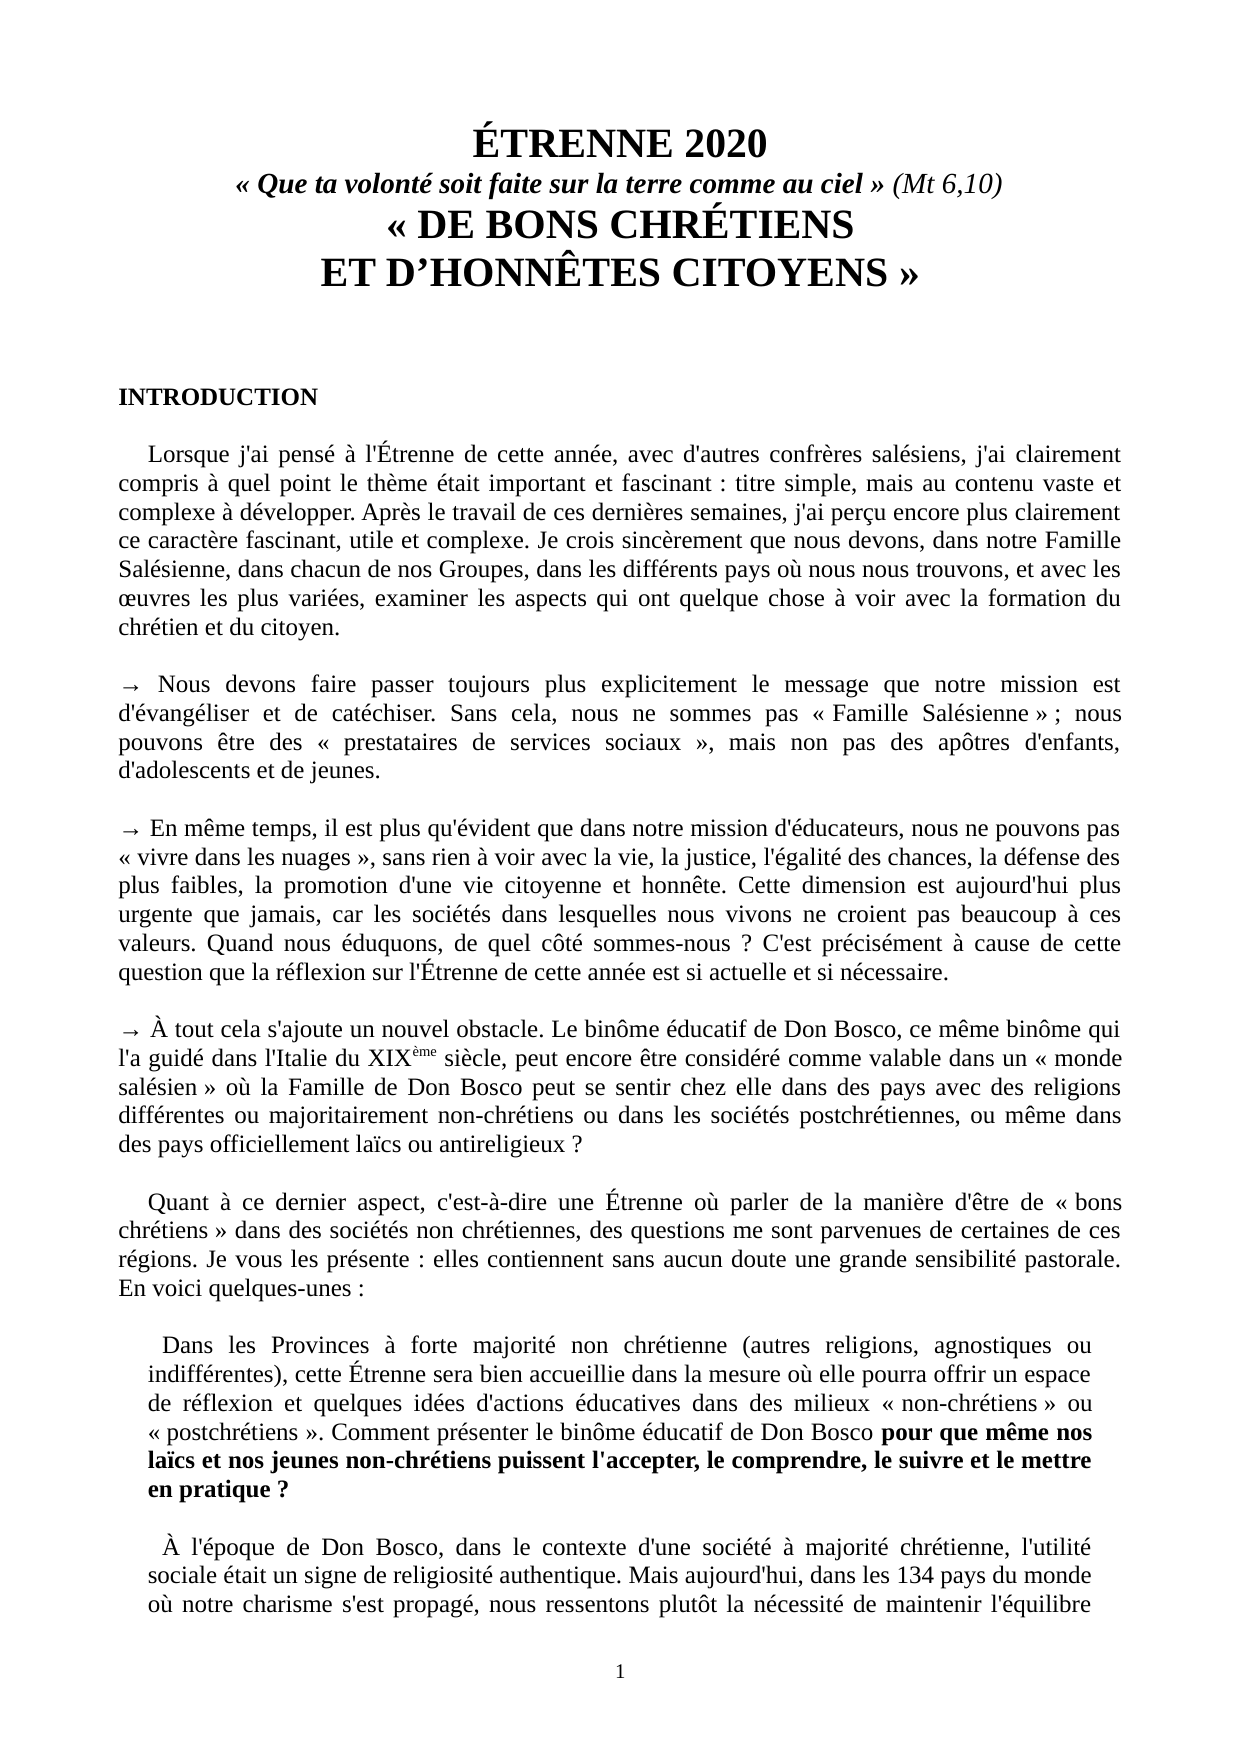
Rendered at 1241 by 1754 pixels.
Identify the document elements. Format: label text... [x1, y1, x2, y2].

text ÉTRENNE 2020 [118, 118, 1122, 166]
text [148, 1532, 1092, 1618]
list → En même temps, il est plus qu'évident que dans notre mission d'éducateurs, nous ne pouvons pas « vivre dans les nuages », sans rien à voir avec la vie, la justice, l'égalité des chances, la défense des plus faibles, la promotion d'une vie citoyenne et honnête. Cette dimension est aujourd'hui plus urgente que jamais, car les sociétés dans lesquelles nous vivons ne croient pas beaucoup à ces valeurs. Quand nous éduquons, de quel côté sommes-nous ? C'est précisément à cause de cette question que la réflexion sur l'Étrenne de cette année est si actuelle et si nécessaire. [118, 813, 1122, 985]
text « Que ta volonté soit faite sur la terre comme au ciel » (Mt 6,10) [118, 166, 1122, 199]
list → Nous devons faire passer toujours plus explicitement le message que notre mission est d'évangéliser et de catéchiser. Sans cela, nous ne sommes pas « Famille Salésienne » ; nous pouvons être des « prestataires de services sociaux », mais non pas des apôtres d'enfants, d'adolescents et de jeunes. [118, 669, 1122, 784]
list Lorsque j'ai pensé à l'Étrenne de cette année, avec d'autres confrères salésiens, j'ai clairement compris à quel point le thème était important et fascinant : titre simple, mais au contenu vaste et complexe à développer. Après le travail de ces dernières semaines, j'ai perçu encore plus clairement ce caractère fascinant, utile et complexe. Je crois sincèrement que nous devons, dans notre Famille Salésienne, dans chacun de nos Groupes, dans les différents pays où nous nous trouvons, et avec les œuvres les plus variées, examiner les aspects qui ont quelque chose à voir avec la formation du chrétien et du citoyen. [118, 439, 1122, 640]
list Dans les Provinces à forte majorité non chrétienne (autres religions, agnostiques ou indifférentes), cette Étrenne sera bien accueillie dans la mesure où elle pourra offrir un espace de réflexion et quelques idées d'actions éducatives dans des milieux « non-chrétiens » ou « postchrétiens ». Comment présenter le binôme éducatif de Don Bosco pour que même nos laïcs et nos jeunes non-chrétiens puissent l'accepter, le comprendre, le suivre et le mettre en pratique ? [148, 1330, 1092, 1503]
text INTRODUCTION [118, 382, 1122, 410]
text « DE BONS CHRÉTIENS [118, 199, 1122, 247]
text Quant à ce dernier aspect, c'est-à-dire une Étrenne où parler de la manière d'être de « bons chrétiens » dans des sociétés non chrétiennes, des questions me sont parvenues de certaines de ces régions. Je vous les présente : elles contiennent sans aucun doute une grande sensibilité pastorale. En voici quelques-unes : [118, 1187, 1122, 1302]
text ET D’HONNÊTES CITOYENS » [118, 247, 1122, 295]
list → À tout cela s'ajoute un nouvel obstacle. Le binôme éducatif de Don Bosco, ce même binôme qui l'a guidé dans l'Italie du XIXème siècle, peut encore être considéré comme valable dans un « monde salésien » où la Famille de Don Bosco peut se sentir chez elle dans des pays avec des religions différentes ou majoritairement non-chrétiens ou dans les sociétés postchrétiennes, ou même dans des pays officiellement laïcs ou antireligieux ? [118, 1014, 1122, 1158]
